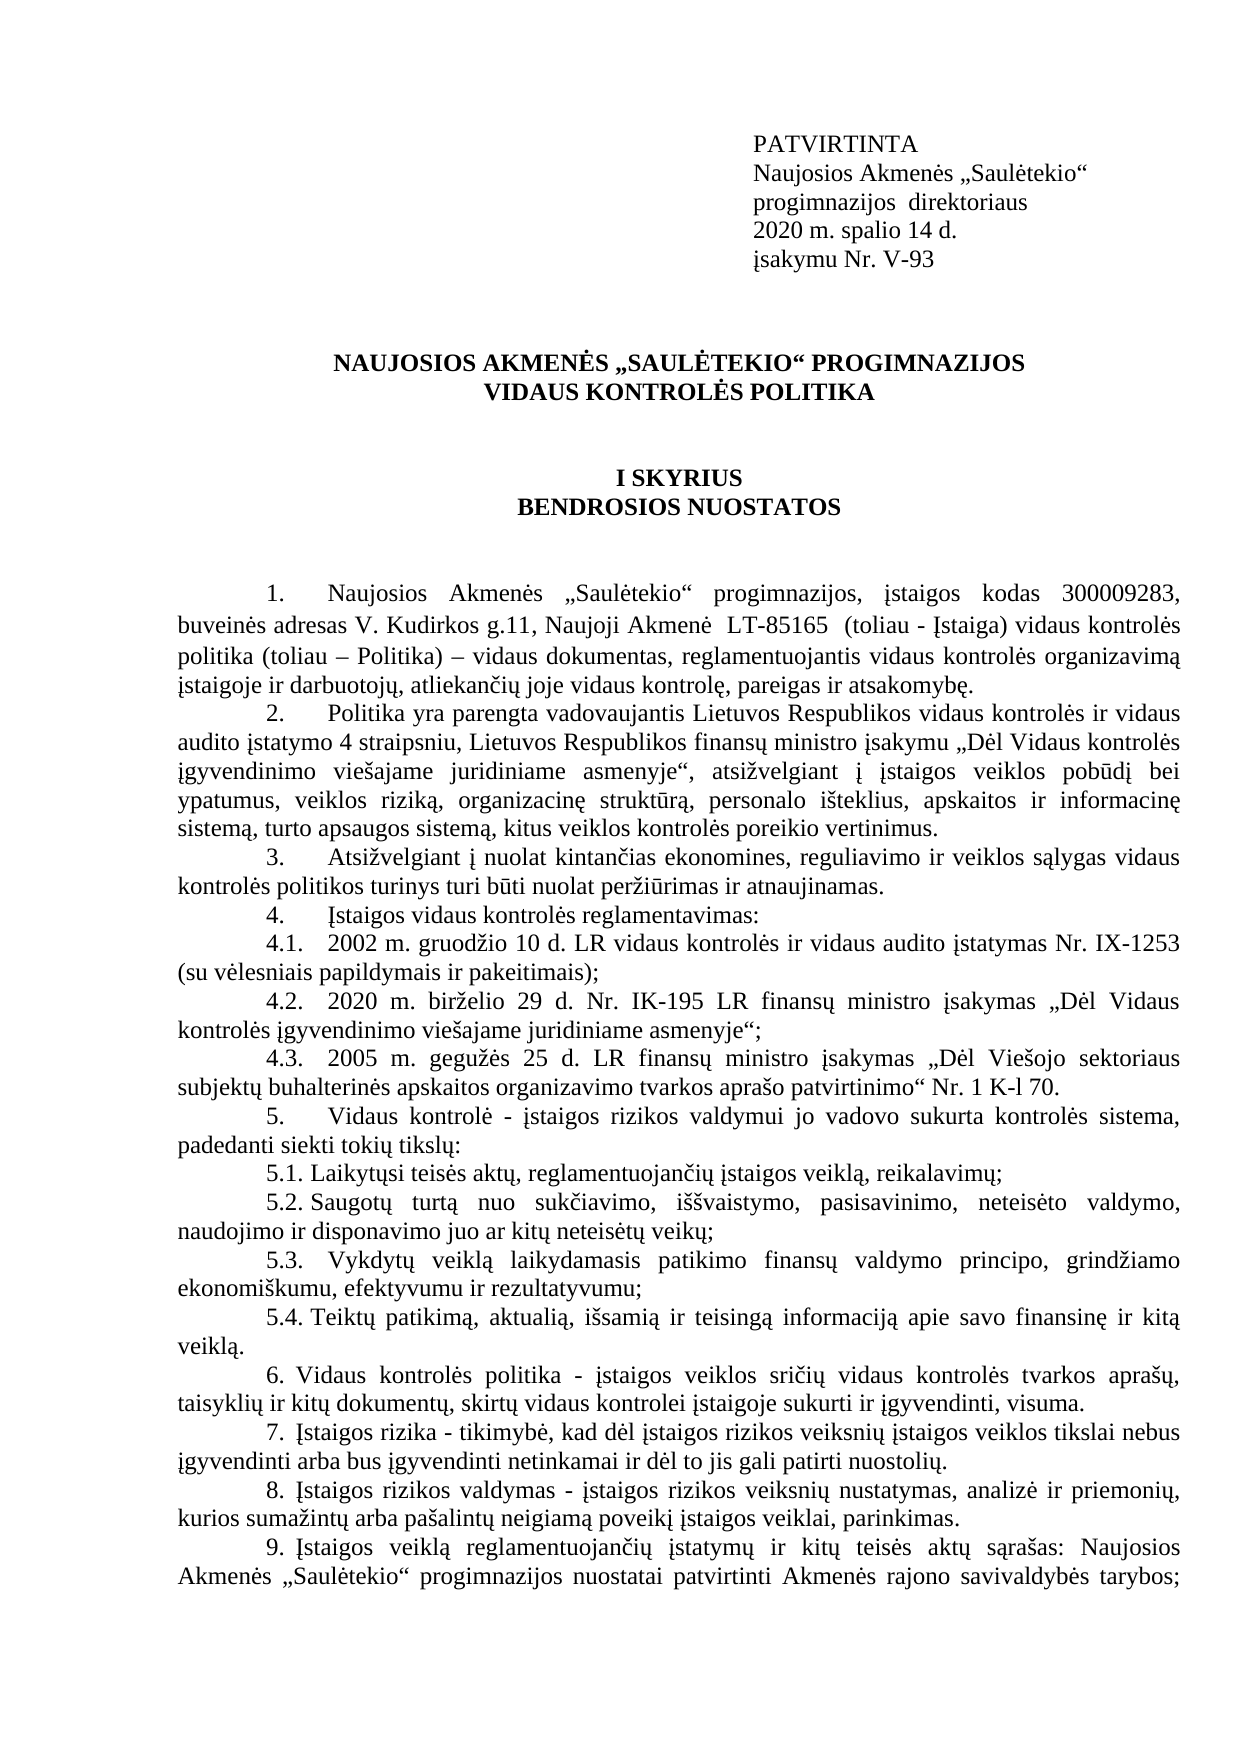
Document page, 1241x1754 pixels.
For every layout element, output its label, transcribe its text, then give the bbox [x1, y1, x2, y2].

list Vidaus kontrolė - įstaigos rizikos valdymui jo vadovo sukurta kontrolės sistema, padedanti siekti tokių tikslų: [177, 1101, 1181, 1158]
list Naujosios Akmenės „Saulėtekio“ progimnazijos, įstaigos kodas 300009283, buveinės adresas V. Kudirkos g.11, Naujoji Akmenė LT-85165 (toliau - Įstaiga) vidaus kontrolės politika (toliau – Politika) – vidaus dokumentas, reglamentuojantis vidaus kontrolės organizavimą įstaigoje ir darbuotojų, atliekančių joje vidaus kontrolę, pareigas ir atsakomybę. [177, 578, 1181, 698]
list 2002 m. gruodžio 10 d. LR vidaus kontrolės ir vidaus audito įstatymas Nr. IX-1253 (su vėlesniais papildymais ir pakeitimais); [177, 928, 1181, 986]
list Politika yra parengta vadovaujantis Lietuvos Respublikos vidaus kontrolės ir vidaus audito įstatymo 4 straipsniu, Lietuvos Respublikos finansų ministro įsakymu „Dėl Vidaus kontrolės įgyvendinimo viešajame juridiniame asmenyje“, atsižvelgiant į įstaigos veiklos pobūdį bei ypatumus, veiklos riziką, organizacinę struktūrą, personalo išteklius, apskaitos ir informacinę sistemą, turto apsaugos sistemą, kitus veiklos kontrolės poreikio vertinimus. [177, 698, 1181, 842]
list Įstaigos rizikos valdymas - įstaigos rizikos veiksnių nustatymas, analizė ir priemonių, kurios sumažintų arba pašalintų neigiamą poveikį įstaigos veiklai, parinkimas. [177, 1475, 1181, 1532]
list Laikytųsi teisės aktų, reglamentuojančių įstaigos veiklą, reikalavimų; [177, 1158, 1181, 1187]
list Atsižvelgiant į nuolat kintančias ekonomines, reguliavimo ir veiklos sąlygas vidaus kontrolės politikos turinys turi būti nuolat peržiūrimas ir atnaujinamas. [177, 842, 1181, 900]
list Įstaigos rizika - tikimybė, kad dėl įstaigos rizikos veiksnių įstaigos veiklos tikslai nebus įgyvendinti arba bus įgyvendinti netinkamai ir dėl to jis gali patirti nuostolių. [177, 1417, 1181, 1475]
list 2005 m. gegužės 25 d. LR finansų ministro įsakymas „Dėl Viešojo sektoriaus subjektų buhalterinės apskaitos organizavimo tvarkos aprašo patvirtinimo“ Nr. 1 K-l 70. [177, 1043, 1181, 1101]
list 2020 m. birželio 29 d. Nr. IK-195 LR finansų ministro įsakymas „Dėl Vidaus kontrolės įgyvendinimo viešajame juridiniame asmenyje“; [177, 986, 1181, 1043]
list Teiktų patikimą, aktualią, išsamią ir teisingą informaciją apie savo finansinę ir kitą veiklą. [177, 1302, 1181, 1360]
text VIDAUS KONTROLĖS POLITIKA [177, 377, 1181, 406]
list Vidaus kontrolės politika - įstaigos veiklos sričių vidaus kontrolės tvarkos aprašų, taisyklių ir kitų dokumentų, skirtų vidaus kontrolei įstaigoje sukurti ir įgyvendinti, visuma. [177, 1360, 1181, 1417]
list Vykdytų veiklą laikydamasis patikimo finansų valdymo principo, grindžiamo ekonomiškumu, efektyvumu ir rezultatyvumu; [177, 1245, 1181, 1302]
list Įstaigos vidaus kontrolės reglamentavimas: [177, 900, 1181, 928]
text I SKYRIUS [177, 463, 1181, 492]
text BENDROSIOS NUOSTATOS [177, 492, 1181, 521]
table_header PATVIRTINTA Naujosios Akmenės „Saulėtekio“ progimnazijos direktoriaus 2020 m. spalio 14 d. įsakymu Nr. V-93 [680, 129, 1162, 302]
text NAUJOSIOS AKMENĖS „SAULĖTEKIO“ PROGIMNAZIJOS [177, 348, 1181, 377]
list Saugotų turtą nuo sukčiavimo, iššvaistymo, pasisavinimo, neteisėto valdymo, naudojimo ir disponavimo juo ar kitų neteisėtų veikų; [177, 1187, 1181, 1245]
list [177, 1532, 1181, 1590]
